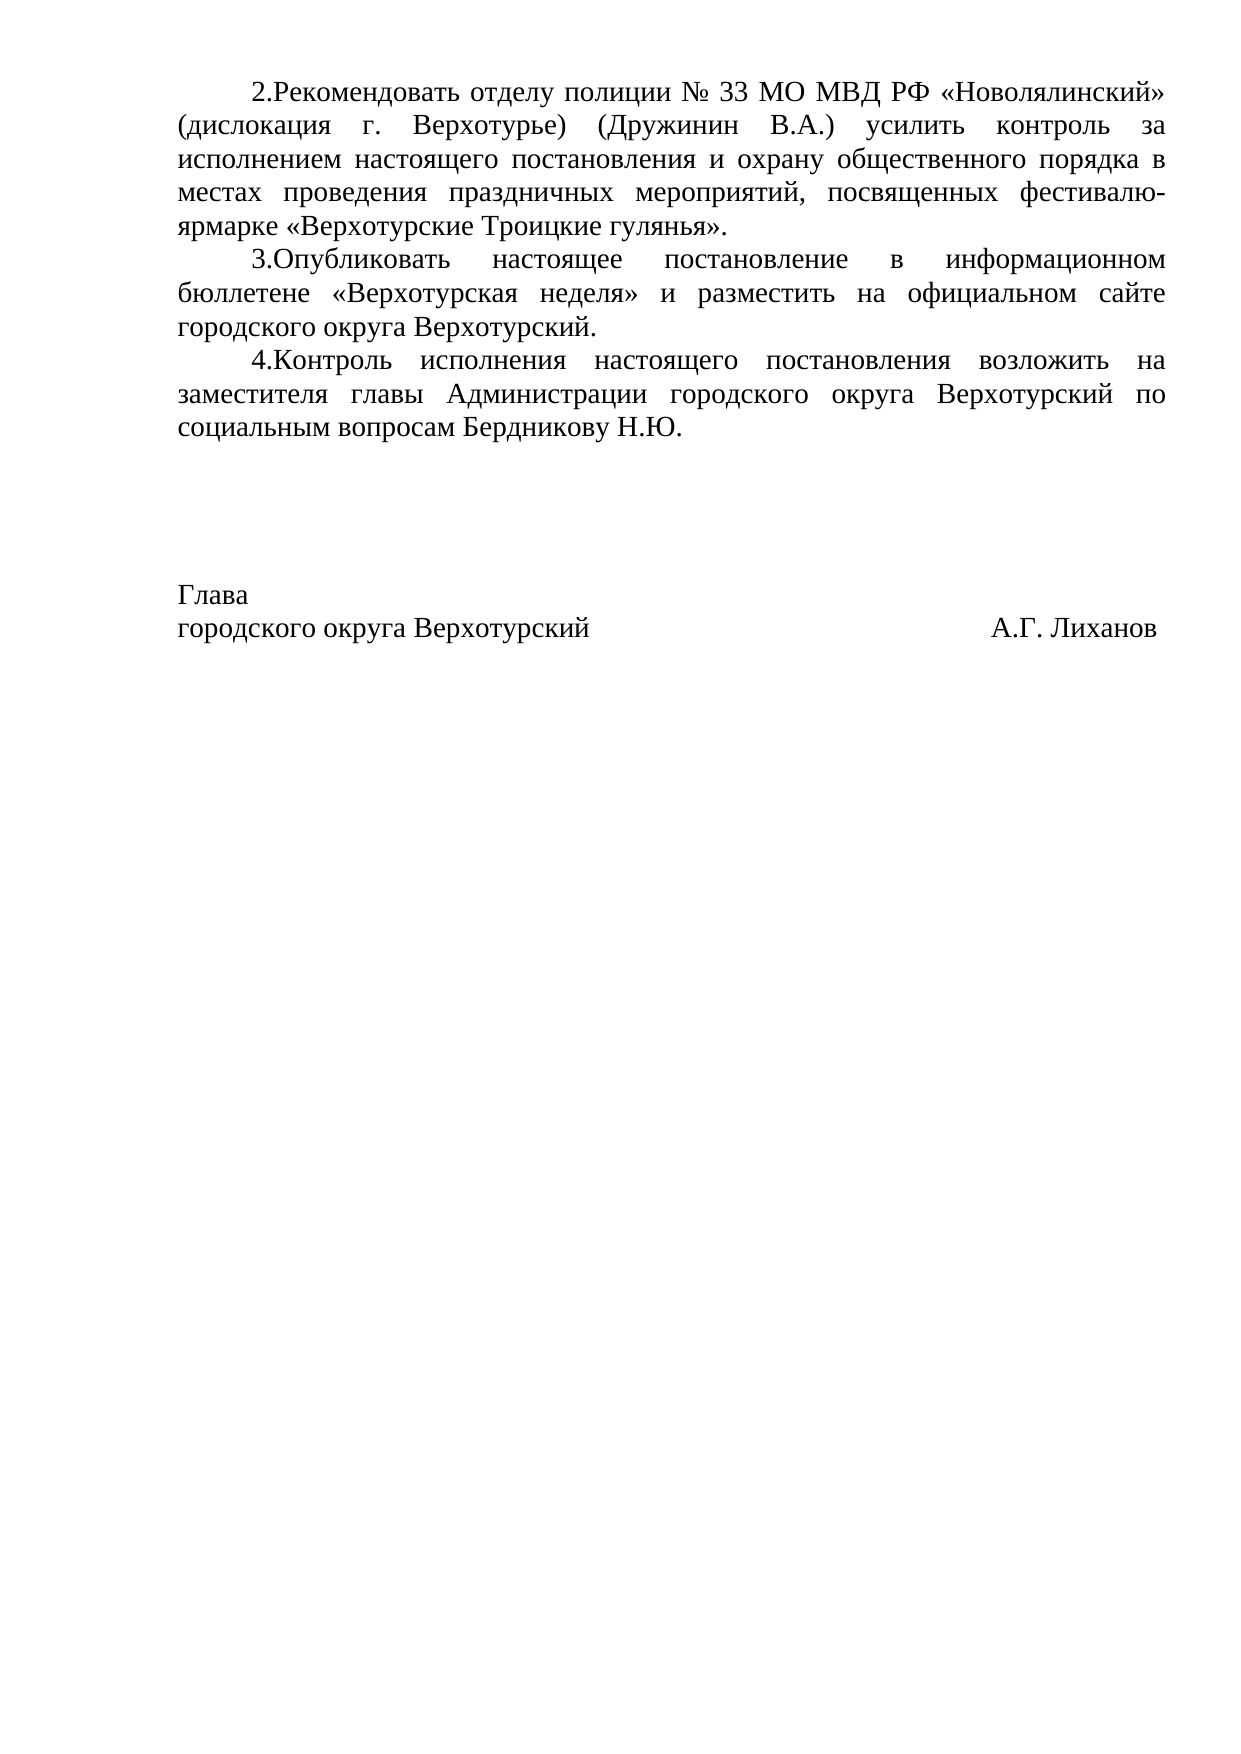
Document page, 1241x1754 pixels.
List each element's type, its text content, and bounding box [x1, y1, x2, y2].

text 3.Опубликовать настоящее постановление в информационном бюллетене «Верхотурская неделя» и разместить на официальном сайте городского округа Верхотурский. [177, 242, 1167, 342]
text Глава [177, 577, 1167, 611]
text 2.Рекомендовать отделу полиции № 33 МО МВД РФ «Новолялинский» (дислокация г. Верхотурье) (Дружинин В.А.) усилить контроль за исполнением настоящего постановления и охрану общественного порядка в местах проведения праздничных мероприятий, посвященных фестивалю-ярмарке «Верхотурские Троицкие гулянья». [177, 74, 1167, 242]
text 4.Контроль исполнения настоящего постановления возложить на заместителя главы Администрации городского округа Верхотурский по социальным вопросам Бердникову Н.Ю. [177, 342, 1167, 443]
text городского округа Верхотурский А.Г. Лиханов [177, 611, 1167, 644]
